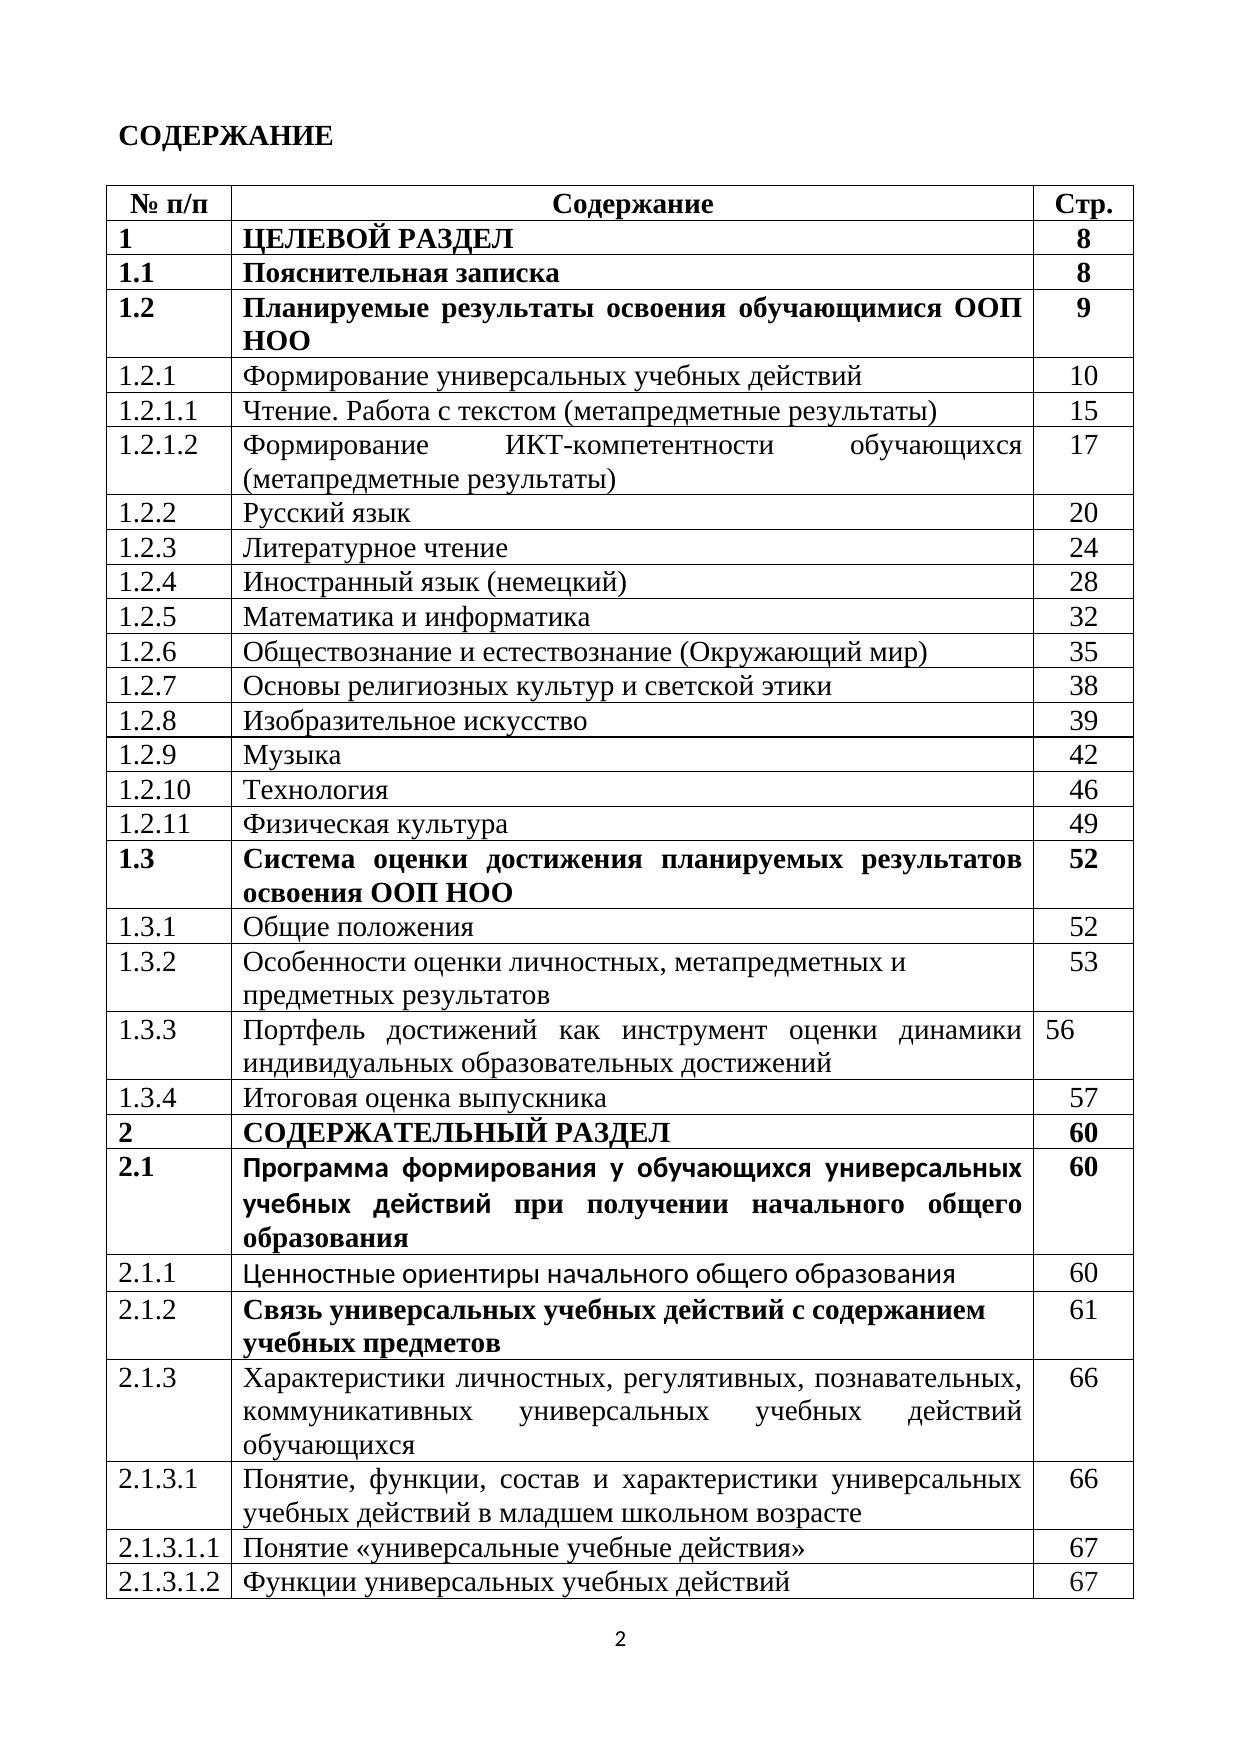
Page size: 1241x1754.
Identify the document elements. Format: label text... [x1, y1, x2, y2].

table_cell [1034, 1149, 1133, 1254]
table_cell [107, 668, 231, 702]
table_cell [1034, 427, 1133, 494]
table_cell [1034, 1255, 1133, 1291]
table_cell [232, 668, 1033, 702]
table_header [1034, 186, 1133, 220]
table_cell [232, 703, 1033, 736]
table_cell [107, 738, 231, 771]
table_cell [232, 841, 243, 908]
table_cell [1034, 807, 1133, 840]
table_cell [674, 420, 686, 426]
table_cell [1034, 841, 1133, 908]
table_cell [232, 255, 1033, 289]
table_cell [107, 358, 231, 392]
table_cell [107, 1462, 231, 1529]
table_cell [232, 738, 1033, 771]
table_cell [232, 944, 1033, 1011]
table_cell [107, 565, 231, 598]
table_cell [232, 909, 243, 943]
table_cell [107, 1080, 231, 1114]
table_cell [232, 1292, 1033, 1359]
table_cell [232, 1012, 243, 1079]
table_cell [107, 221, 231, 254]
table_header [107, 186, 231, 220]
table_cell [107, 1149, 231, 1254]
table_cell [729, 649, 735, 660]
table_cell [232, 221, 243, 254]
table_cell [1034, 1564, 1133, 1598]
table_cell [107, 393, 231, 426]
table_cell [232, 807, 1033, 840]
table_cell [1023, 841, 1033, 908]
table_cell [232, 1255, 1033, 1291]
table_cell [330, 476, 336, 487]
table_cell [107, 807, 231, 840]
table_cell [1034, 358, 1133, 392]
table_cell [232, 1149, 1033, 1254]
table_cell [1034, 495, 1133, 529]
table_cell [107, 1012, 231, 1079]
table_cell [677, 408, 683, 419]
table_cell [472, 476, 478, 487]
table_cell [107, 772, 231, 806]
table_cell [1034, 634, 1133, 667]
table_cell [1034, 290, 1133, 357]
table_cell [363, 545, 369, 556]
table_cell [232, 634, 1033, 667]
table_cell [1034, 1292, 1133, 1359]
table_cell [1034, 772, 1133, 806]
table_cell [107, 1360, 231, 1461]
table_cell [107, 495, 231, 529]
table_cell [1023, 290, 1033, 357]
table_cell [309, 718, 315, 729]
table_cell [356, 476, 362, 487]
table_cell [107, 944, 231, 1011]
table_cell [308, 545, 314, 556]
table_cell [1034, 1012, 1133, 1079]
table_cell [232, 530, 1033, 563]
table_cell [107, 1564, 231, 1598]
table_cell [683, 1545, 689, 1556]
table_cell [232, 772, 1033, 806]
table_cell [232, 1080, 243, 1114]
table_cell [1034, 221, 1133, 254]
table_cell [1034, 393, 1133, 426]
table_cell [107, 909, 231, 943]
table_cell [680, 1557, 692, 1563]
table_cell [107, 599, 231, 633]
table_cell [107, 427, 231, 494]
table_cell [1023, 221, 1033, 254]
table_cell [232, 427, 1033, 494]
text СОДЕРЖАНИЕ [118, 118, 1122, 152]
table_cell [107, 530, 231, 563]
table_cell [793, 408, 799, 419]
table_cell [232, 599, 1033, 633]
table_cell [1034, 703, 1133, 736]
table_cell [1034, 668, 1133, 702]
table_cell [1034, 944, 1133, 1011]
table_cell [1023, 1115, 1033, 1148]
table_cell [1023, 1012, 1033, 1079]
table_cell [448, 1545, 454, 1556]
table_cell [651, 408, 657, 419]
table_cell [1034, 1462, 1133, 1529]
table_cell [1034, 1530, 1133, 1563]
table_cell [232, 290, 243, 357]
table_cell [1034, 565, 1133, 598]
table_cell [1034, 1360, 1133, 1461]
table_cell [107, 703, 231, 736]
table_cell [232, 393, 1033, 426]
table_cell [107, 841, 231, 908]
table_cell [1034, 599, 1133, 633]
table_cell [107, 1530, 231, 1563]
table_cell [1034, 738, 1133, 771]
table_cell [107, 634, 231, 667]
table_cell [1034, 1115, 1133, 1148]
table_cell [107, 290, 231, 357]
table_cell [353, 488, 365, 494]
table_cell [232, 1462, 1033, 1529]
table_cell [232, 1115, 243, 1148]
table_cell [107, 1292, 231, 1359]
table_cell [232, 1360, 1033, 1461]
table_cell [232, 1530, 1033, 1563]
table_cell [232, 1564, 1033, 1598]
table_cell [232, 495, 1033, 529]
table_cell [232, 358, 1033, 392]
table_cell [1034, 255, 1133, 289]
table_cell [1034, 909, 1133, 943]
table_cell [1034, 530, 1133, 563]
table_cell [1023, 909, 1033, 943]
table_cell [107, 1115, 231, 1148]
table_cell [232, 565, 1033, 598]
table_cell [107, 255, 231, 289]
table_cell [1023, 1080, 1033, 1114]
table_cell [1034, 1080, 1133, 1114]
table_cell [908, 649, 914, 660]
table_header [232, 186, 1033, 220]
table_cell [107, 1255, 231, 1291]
